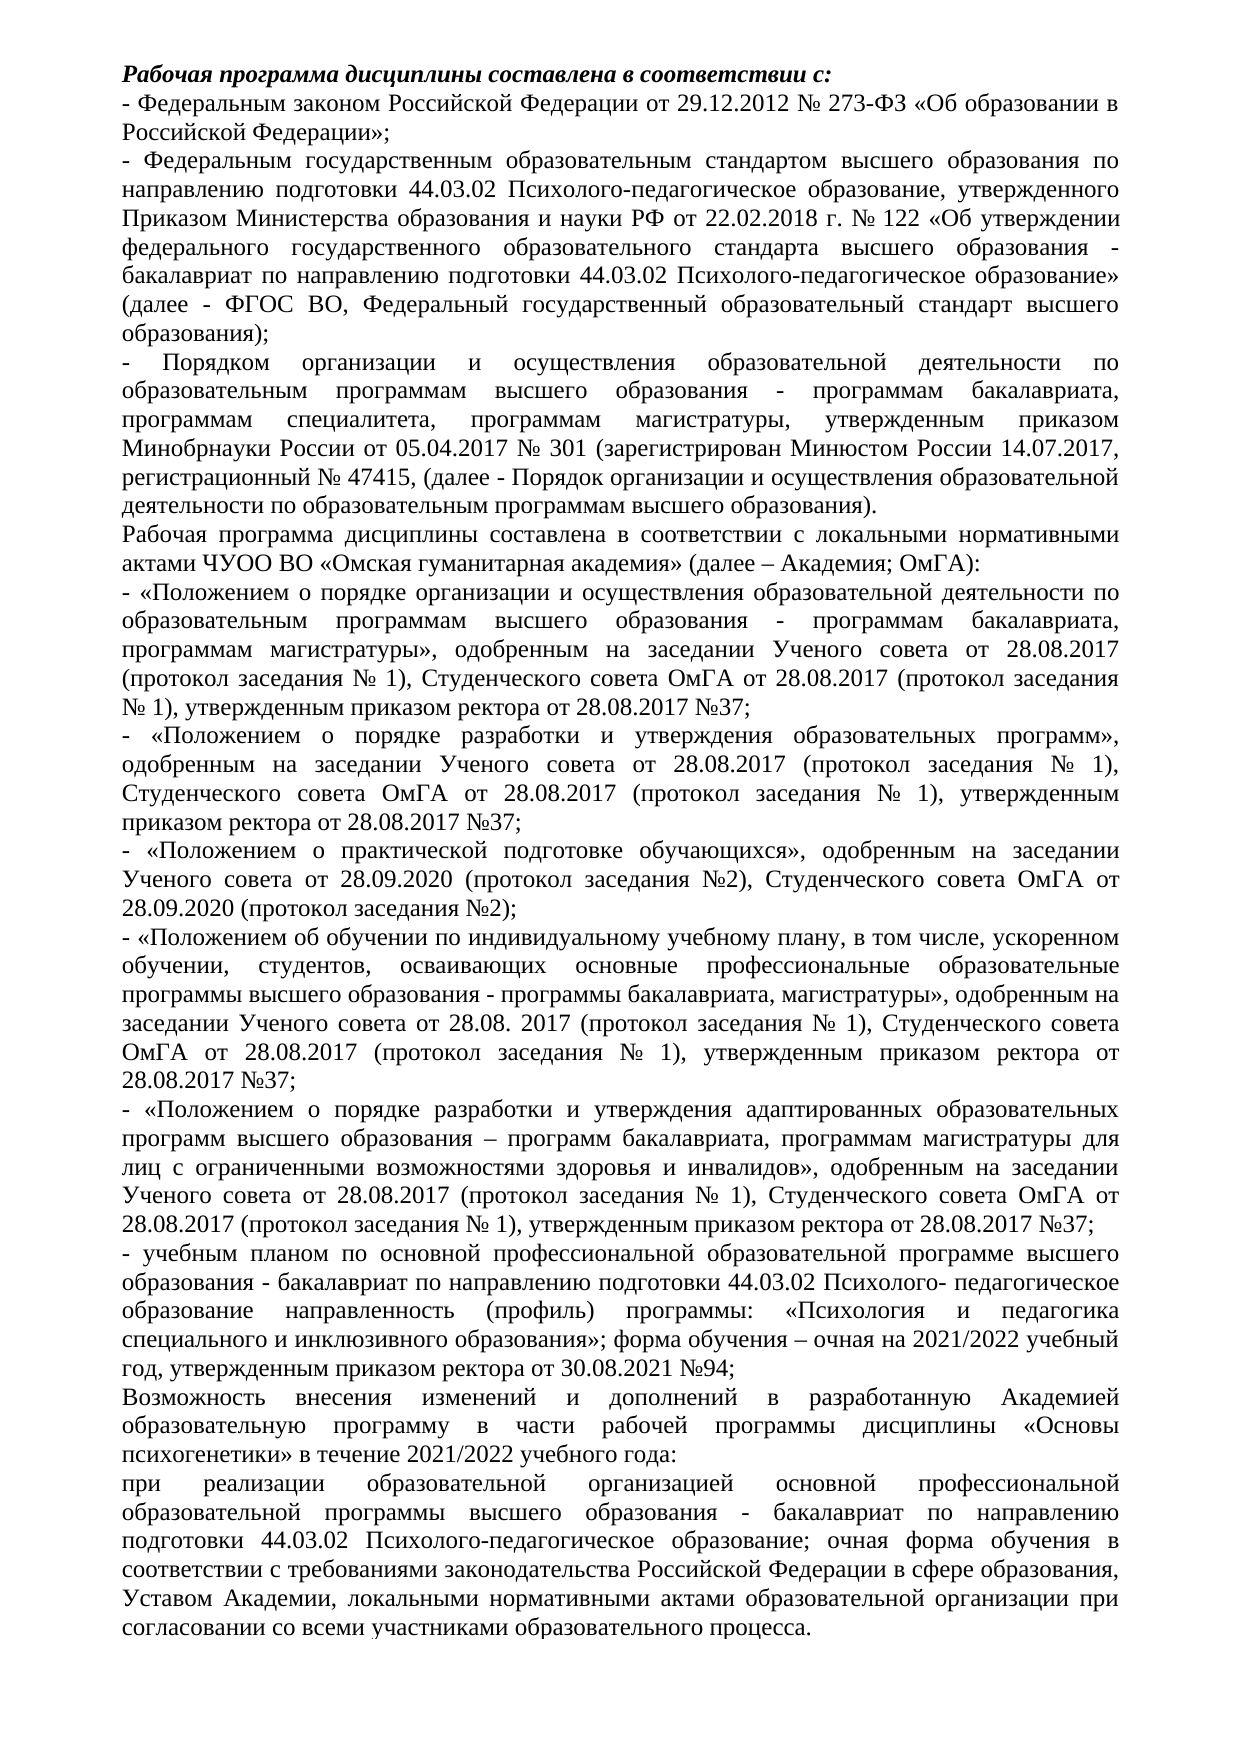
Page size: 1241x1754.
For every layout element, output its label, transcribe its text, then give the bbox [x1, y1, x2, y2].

table_header Рабочая программа дисциплины составлена в соответствии с: [118, 59, 1124, 88]
table_cell - Федеральным законом Российской Федерации от 29.12.2012 № 273-ФЗ «Об образовании в Российской Федерации»; - Федеральным государственным образовательным стандартом высшего образования по направлению подготовки 44.03.02 Психолого-педагогическое образование, утвержденного Приказом Министерства образования и науки РФ от 22.02.2018 г. № 122 «Об утверждении федерального государственного образовательного стандарта высшего образования - бакалавриат по направлению подготовки 44.03.02 Психолого-педагогическое образование» (далее - ФГОС ВО, Федеральный государственный образовательный стандарт высшего образования); - Порядком организации и осуществления образовательной деятельности по образовательным программам высшего образования - программам бакалавриата, программам специалитета, программам магистратуры, утвержденным приказом Минобрнауки России от 05.04.2017 № 301 (зарегистрирован Минюстом России 14.07.2017, регистрационный № 47415, (далее - Порядок организации и осуществления образовательной деятельности по образовательным программам высшего образования). Рабочая программа дисциплины составлена в соответствии с локальными нормативными актами ЧУОО ВО «Омская гуманитарная академия» (далее – Академия; ОмГА): - «Положением о порядке организации и осуществления образовательной деятельности по образовательным программам высшего образования - программам бакалавриата, программам магистратуры», одобренным на заседании Ученого совета от 28.08.2017 (протокол заседания № 1), Студенческого совета ОмГА от 28.08.2017 (протокол заседания № 1), утвержденным приказом ректора от 28.08.2017 №37; - «Положением о порядке разработки и утверждения образовательных программ», одобренным на заседании Ученого совета от 28.08.2017 (протокол заседания № 1), Студенческого совета ОмГА от 28.08.2017 (протокол заседания № 1), утвержденным приказом ректора от 28.08.2017 №37; - «Положением о практической подготовке обучающихся», одобренным на заседании Ученого совета от 28.09.2020 (протокол заседания №2), Студенческого совета ОмГА от 28.09.2020 (протокол заседания №2); - «Положением об обучении по индивидуальному учебному плану, в том числе, ускоренном обучении, студентов, осваивающих основные профессиональные образовательные программы высшего образования - программы бакалавриата, магистратуры», одобренным на заседании Ученого совета от 28.08. 2017 (протокол заседания № 1), Студенческого совета ОмГА от 28.08.2017 (протокол заседания № 1), утвержденным приказом ректора от 28.08.2017 №37; - «Положением о порядке разработки и утверждения адаптированных образовательных программ высшего образования – программ бакалавриата, программам магистратуры для лиц с ограниченными возможностями здоровья и инвалидов», одобренным на заседании Ученого совета от 28.08.2017 (протокол заседания № 1), Студенческого совета ОмГА от 28.08.2017 (протокол заседания № 1), утвержденным приказом ректора от 28.08.2017 №37; - учебным планом по основной профессиональной образовательной программе высшего образования - бакалавриат по направлению подготовки 44.03.02 Психолого- педагогическое образование направленность (профиль) программы: «Психология и педагогика специального и инклюзивного образования»; форма обучения – очная на 2021/2022 учебный год, утвержденным приказом ректора от 30.08.2021 №94; Возможность внесения изменений и дополнений в разработанную Академией образовательную программу в части рабочей программы дисциплины «Основы психогенетики» в течение 2021/2022 учебного года: при реализации образовательной организацией основной профессиональной образовательной программы высшего образования - бакалавриат по направлению подготовки 44.03.02 Психолого-педагогическое образование; очная форма обучения в соответствии с требованиями законодательства Российской Федерации в сфере образования, Уставом Академии, локальными нормативными актами образовательной организации при согласовании со всеми участниками образовательного процесса. [118, 88, 1124, 1639]
